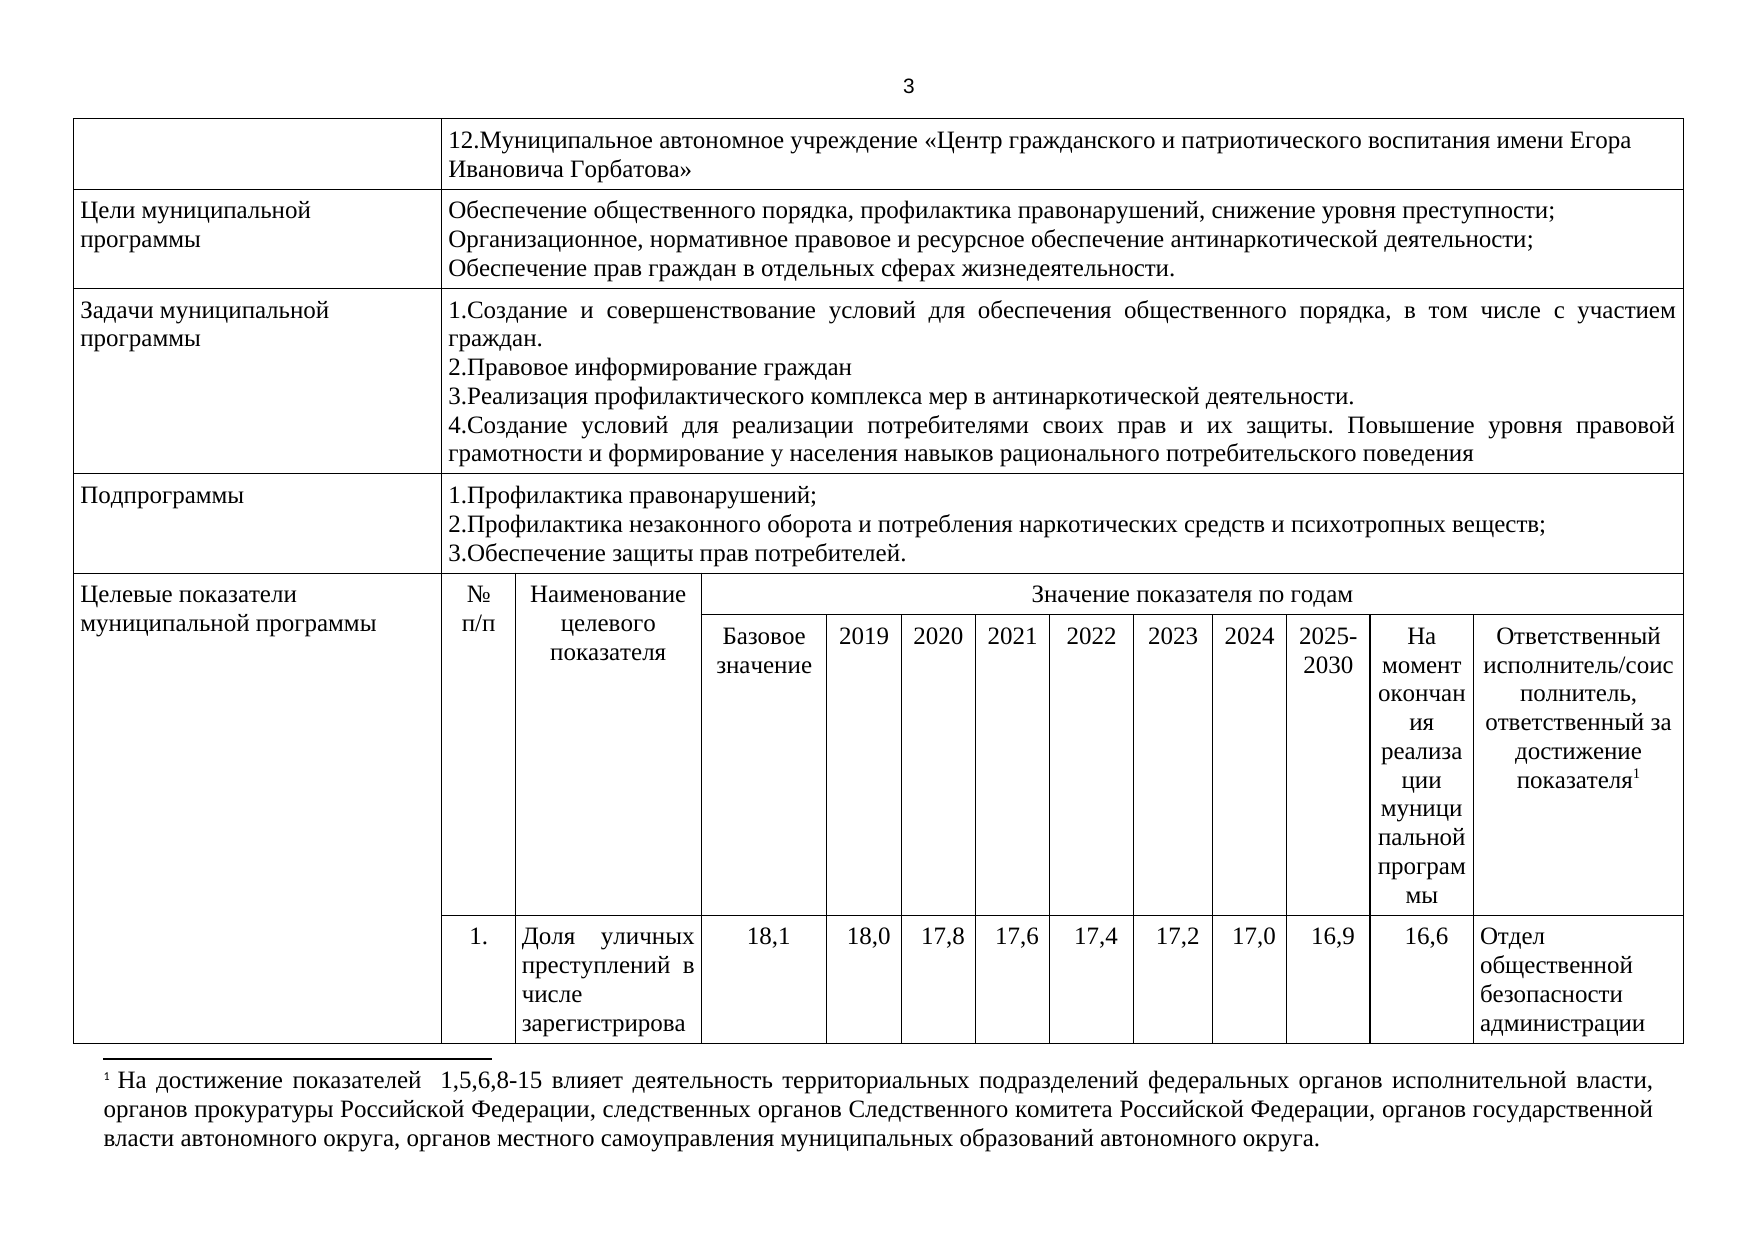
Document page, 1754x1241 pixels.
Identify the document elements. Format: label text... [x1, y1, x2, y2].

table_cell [74, 119, 441, 189]
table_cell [442, 119, 1683, 189]
table_cell 18,1 [702, 916, 826, 1042]
table_cell 2023 [1134, 615, 1212, 914]
table_cell 2024 [1213, 615, 1286, 914]
table_cell 16,6 [1371, 916, 1473, 1042]
table_cell 17,6 [976, 916, 1049, 1042]
table_cell № п/п [442, 574, 515, 914]
table_cell 17,4 [1050, 916, 1133, 1042]
table_cell 2019 [827, 615, 901, 914]
table_cell 2021 [976, 615, 1049, 914]
table_cell Задачи муниципальной программы [74, 289, 441, 473]
table_cell Базовое значение [702, 615, 826, 914]
table_cell 2020 [902, 615, 975, 914]
table_cell Цели муниципальной программы [74, 190, 441, 288]
table_cell 18,0 [827, 916, 901, 1042]
table_cell На момент окончания реализации муниципальной программы [1371, 615, 1473, 914]
table_cell Целевые показатели муниципальной программы [74, 574, 441, 1042]
table_cell Значение показателя по годам [702, 574, 1683, 614]
table_cell Обеспечение общественного порядка, профилактика правонарушений, снижение уровня преступности; Организационное, нормативное правовое и ресурсное обеспечение антинаркотической деятельности; Обеспечение прав граждан в отдельных сферах жизнедеятельности. [442, 190, 1683, 288]
table_cell Ответственный исполнитель/соисполнитель, ответственный за достижение показателя [1474, 615, 1683, 914]
table_cell 2022 [1050, 615, 1133, 914]
table_cell 17,0 [1213, 916, 1286, 1042]
table_cell 2025-2030 [1287, 615, 1369, 914]
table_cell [1474, 916, 1683, 1042]
table_cell Подпрограммы [74, 474, 441, 572]
table_cell Наименование целевого показателя [516, 574, 701, 914]
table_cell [516, 916, 701, 1042]
table_cell 17,8 [902, 916, 975, 1042]
table_cell 16,9 [1287, 916, 1369, 1042]
table_cell 1. [442, 916, 515, 1042]
table_cell 17,2 [1134, 916, 1212, 1042]
table_cell 1.Профилактика правонарушений; 2.Профилактика незаконного оборота и потребления наркотических средств и психотропных веществ; 3.Обеспечение защиты прав потребителей. [442, 474, 1683, 572]
table_cell 1.Создание и совершенствование условий для обеспечения общественного порядка, в том числе с участием граждан. 2.Правовое информирование граждан 3.Реализация профилактического комплекса мер в антинаркотической деятельности. 4.Создание условий для реализации потребителями своих прав и их защиты. Повышение уровня правовой грамотности и формирование у населения навыков рационального потребительского поведения [442, 289, 1683, 473]
